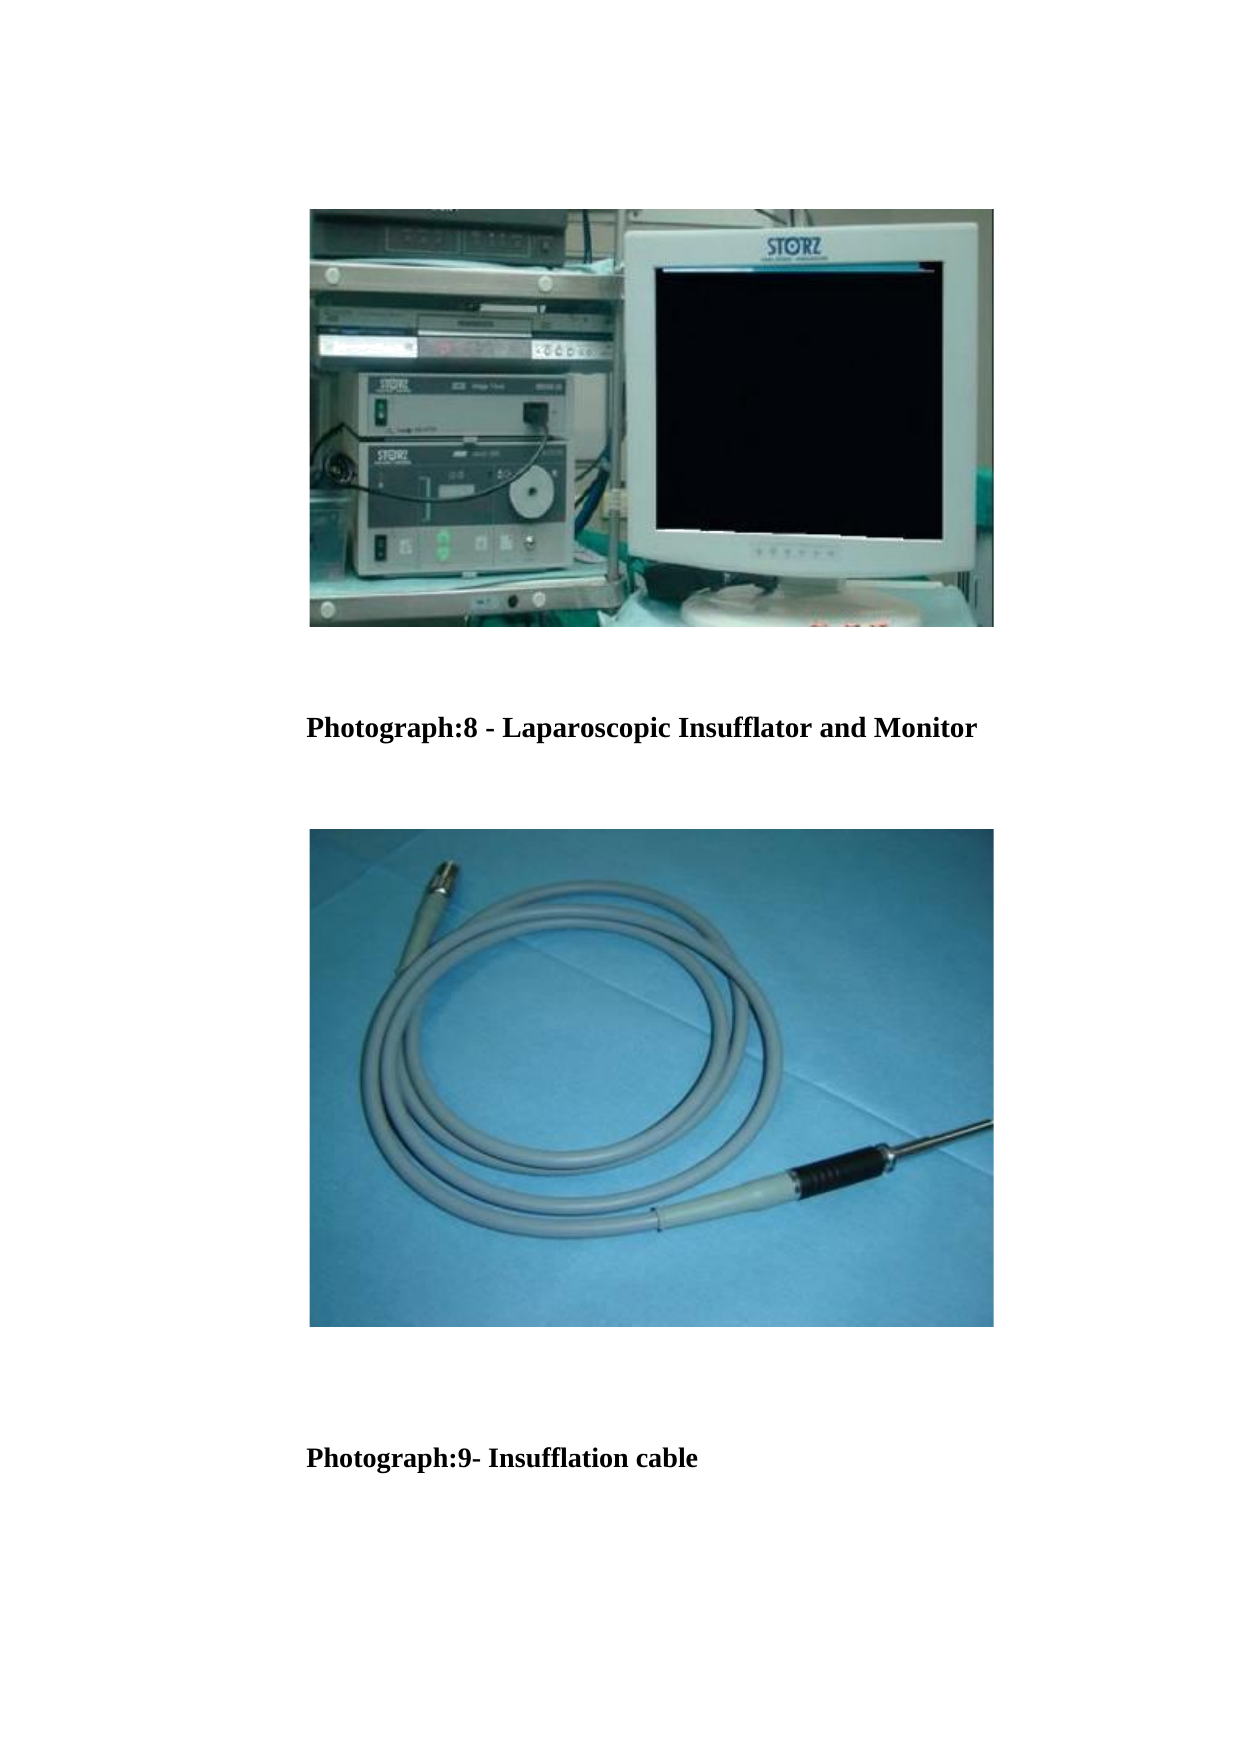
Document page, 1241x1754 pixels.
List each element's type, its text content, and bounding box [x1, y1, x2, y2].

picture [309, 209, 994, 627]
text Photograph:8 - Laparoscopic Insufflator and Monitor [306, 711, 994, 744]
picture [309, 829, 994, 1327]
text Photograph:9- Insufflation cable [306, 1442, 994, 1473]
